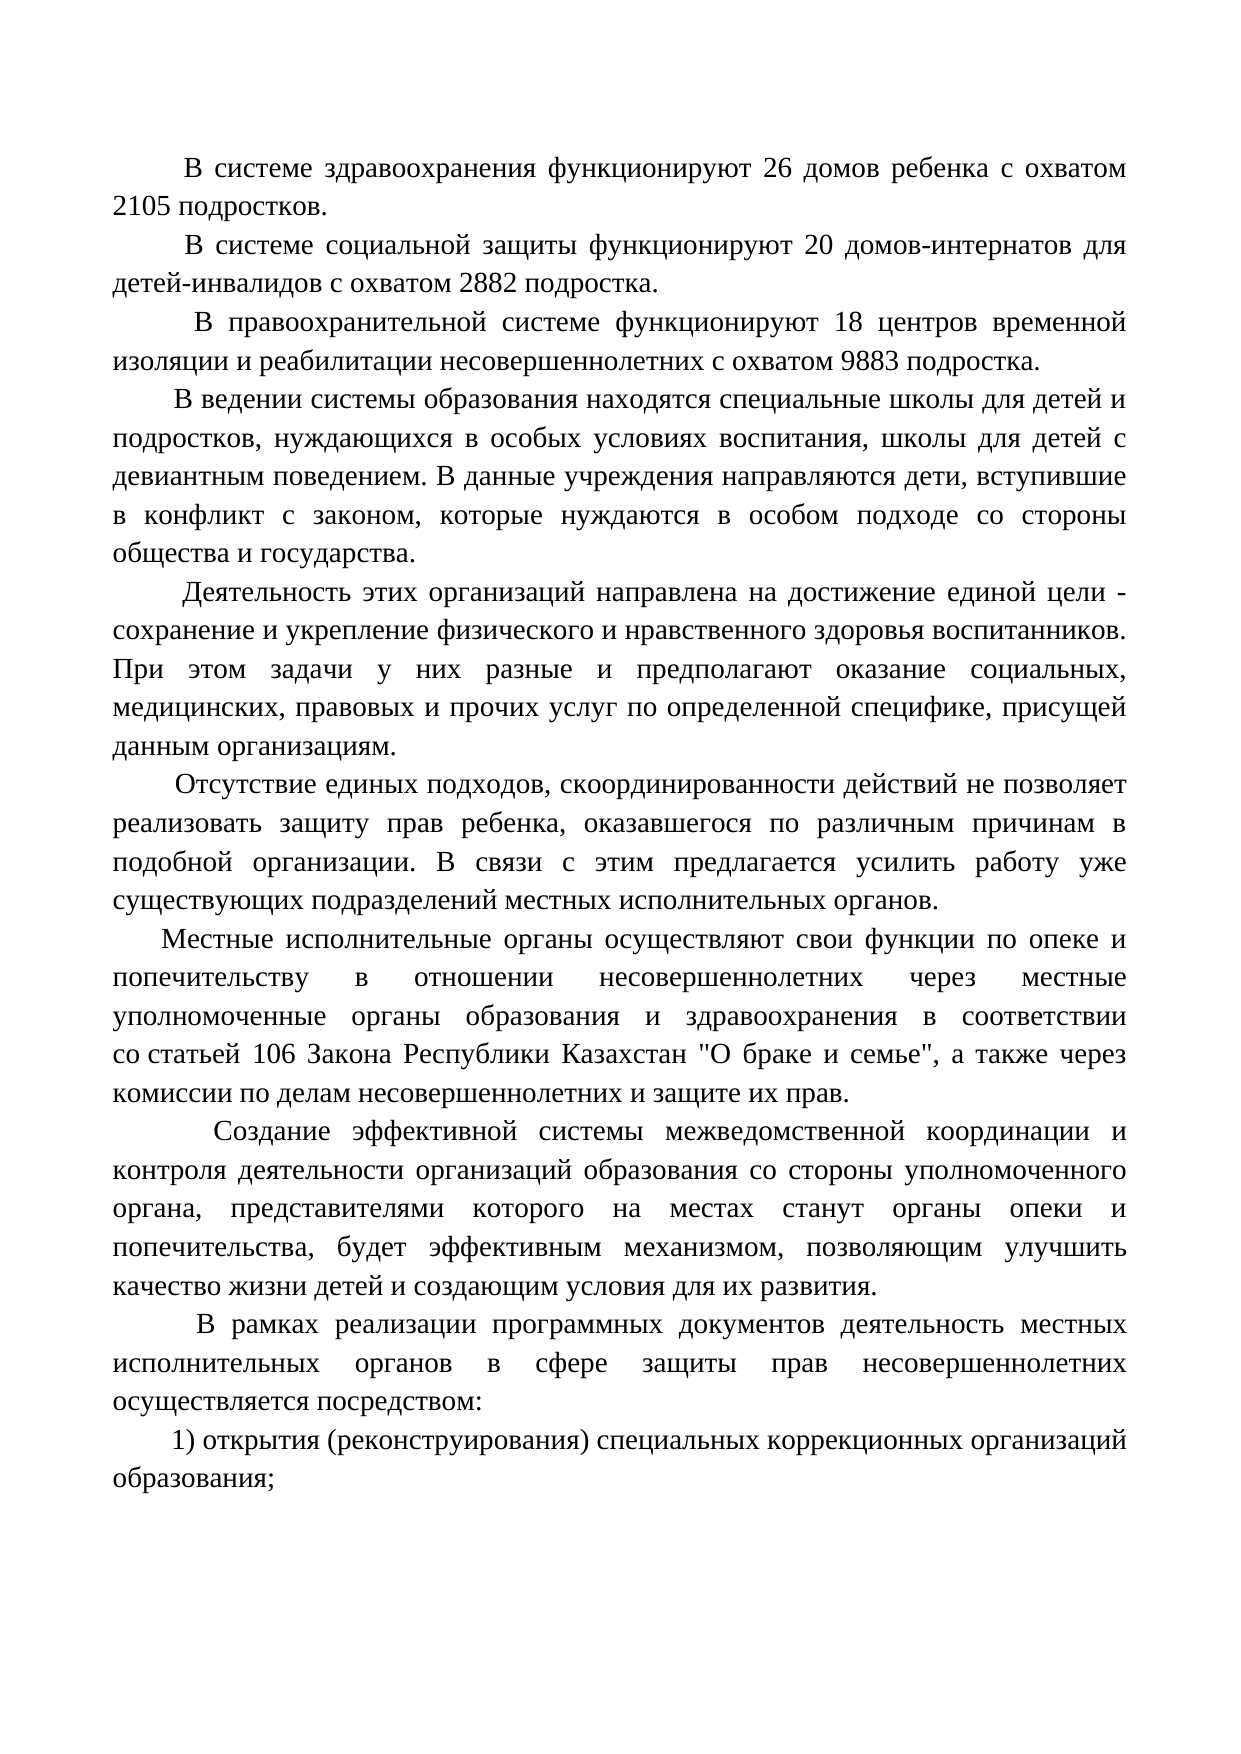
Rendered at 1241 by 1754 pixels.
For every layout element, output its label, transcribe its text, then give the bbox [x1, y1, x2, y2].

text В правоохранительной системе функционируют 18 центров временной изоляции и реабилитации несовершеннолетних с охватом 9883 подростка. [112, 304, 1128, 376]
text В системе социальной защиты функционируют 20 домов-интернатов для детей-инвалидов с охватом 2882 подростка. [112, 227, 1128, 299]
text Деятельность этих организаций направлена на достижение единой цели - сохранение и укрепление физического и нравственного здоровья воспитанников. При этом задачи у них разные и предполагают оказание социальных, медицинских, правовых и прочих услуг по определенной специфике, присущей данным организациям. [112, 574, 1128, 762]
text Местные исполнительные органы осуществляют свои функции по опеке и попечительству в отношении несовершеннолетних через местные уполномоченные органы образования и здравоохранения в соответствии со статьей 106 Закона Республики Казахстан "О браке и семье", а также через комиссии по делам несовершеннолетних и защите их прав. [112, 921, 1128, 1108]
text В системе здравоохранения функционируют 26 домов ребенка с охватом 2105 подростков. [112, 150, 1128, 222]
text Создание эффективной системы межведомственной координации и контроля деятельности организаций образования со стороны уполномоченного органа, представителями которого на местах станут органы опеки и попечительства, будет эффективным механизмом, позволяющим улучшить качество жизни детей и создающим условия для их развития. [112, 1113, 1128, 1301]
text 1) открытия (реконструирования) специальных коррекционных организаций образования; [112, 1422, 1128, 1494]
text В рамках реализации программных документов деятельность местных исполнительных органов в сфере защиты прав несовершеннолетних осуществляется посредством: [112, 1306, 1128, 1417]
text В ведении системы образования находятся специальные школы для детей и подростков, нуждающихся в особых условиях воспитания, школы для детей с девиантным поведением. В данные учреждения направляются дети, вступившие в конфликт с законом, которые нуждаются в особом подходе со стороны общества и государства. [112, 381, 1128, 569]
text Отсутствие единых подходов, скоординированности действий не позволяет реализовать защиту прав ребенка, оказавшегося по различным причинам в подобной организации. В связи с этим предлагается усилить работу уже существующих подразделений местных исполнительных органов. [112, 767, 1128, 916]
